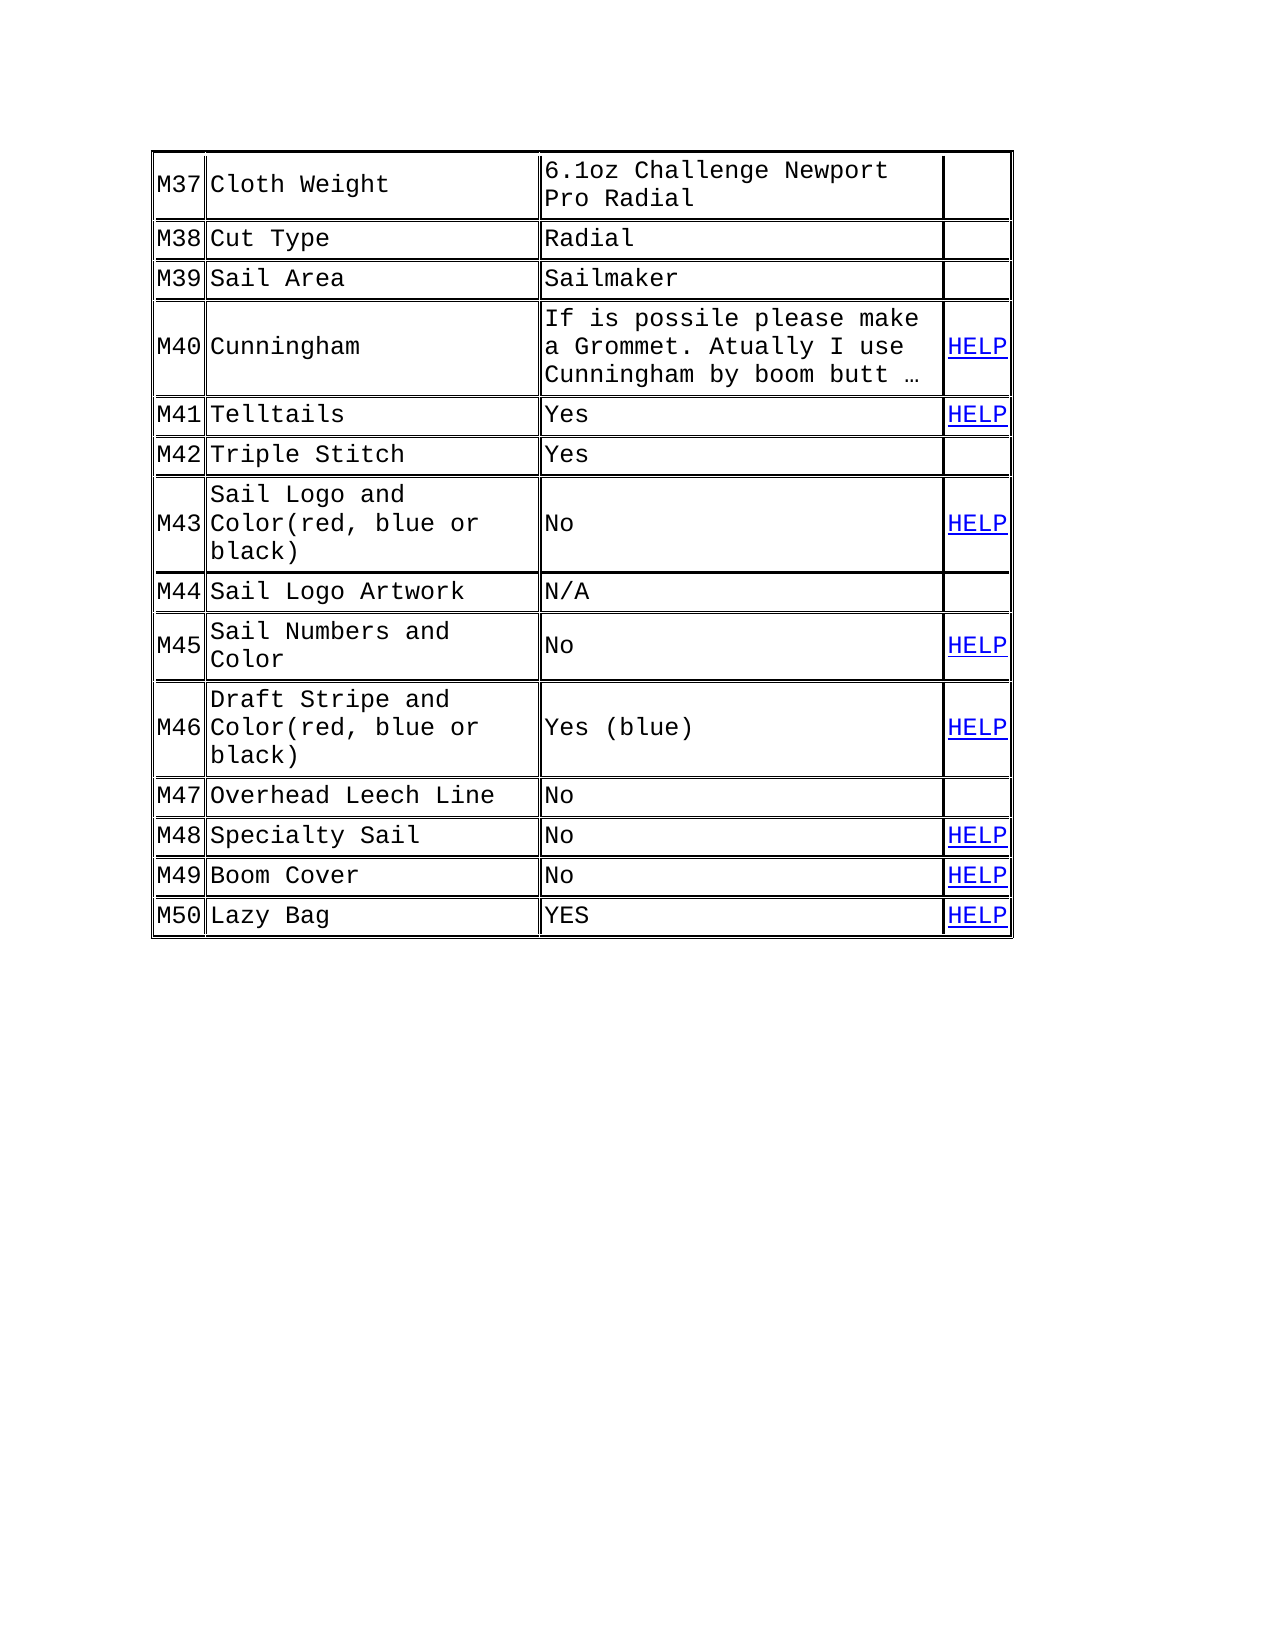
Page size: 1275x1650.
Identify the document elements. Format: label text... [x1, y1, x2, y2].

table_cell HELP [945, 395, 1011, 434]
table_cell [945, 435, 1011, 474]
table_cell HELP [945, 474, 1011, 571]
table_cell M37 [154, 153, 206, 218]
table_cell M49 [154, 855, 204, 895]
table_cell M50 [154, 895, 206, 935]
table_cell Boom Cover [207, 859, 538, 895]
table_cell M46 [154, 679, 204, 776]
table_cell M44 [154, 571, 204, 611]
table_cell Telltails [207, 398, 538, 434]
table_cell Yes (blue) [542, 683, 942, 776]
table_cell Overhead Leech Line [207, 779, 538, 816]
table_cell HELP [943, 611, 1012, 679]
table_cell HELP [945, 298, 1011, 394]
table_cell M41 [154, 395, 204, 434]
table_cell M45 [152, 611, 206, 679]
table_cell [945, 218, 1011, 258]
table_cell Sail Logo and Color(red, blue or black) [207, 478, 538, 571]
table_cell No [542, 478, 942, 571]
table_cell Lazy Bag [206, 895, 540, 935]
table_cell HELP [943, 895, 1011, 935]
table_cell M42 [154, 435, 204, 474]
table_cell Cut Type [207, 222, 538, 258]
table_cell N/A [542, 574, 942, 611]
table_cell YES [540, 899, 943, 935]
table_cell Sail Logo Artwork [207, 574, 538, 611]
table_cell M43 [154, 474, 204, 571]
table_cell HELP [945, 679, 1011, 776]
table_cell Sailmaker [542, 262, 942, 298]
table_cell Yes [542, 438, 942, 474]
table_cell [945, 571, 1010, 611]
table_cell Draft Stripe and Color(red, blue or black) [207, 683, 538, 776]
table_cell Cunningham [207, 302, 538, 394]
table_cell No [542, 779, 942, 816]
table_cell Radial [542, 222, 942, 258]
table_cell Cloth Weight [206, 152, 540, 218]
table_cell [945, 258, 1011, 298]
table_cell HELP [945, 855, 1011, 895]
table_cell M38 [154, 218, 204, 258]
table_cell 6.1oz Challenge Newport Pro Radial [540, 153, 943, 218]
table_cell No [542, 859, 942, 895]
table_cell No [542, 819, 942, 855]
table_cell M47 [152, 776, 206, 816]
table_cell Yes [542, 398, 942, 434]
table_cell HELP [943, 816, 1012, 855]
table_cell [943, 776, 1012, 816]
table_cell M40 [154, 298, 204, 394]
table_cell M39 [154, 258, 204, 298]
table_cell No [542, 614, 942, 679]
table_cell Sail Numbers and Color [207, 614, 538, 679]
table_cell Specialty Sail [207, 819, 538, 855]
table_cell If is possile please make a Grommet. Atually I use Cunningham by boom butt … [542, 302, 942, 394]
table_cell [943, 153, 1010, 218]
table_cell M48 [152, 816, 206, 855]
table_cell Triple Stitch [207, 438, 538, 474]
table_cell Sail Area [207, 262, 538, 298]
